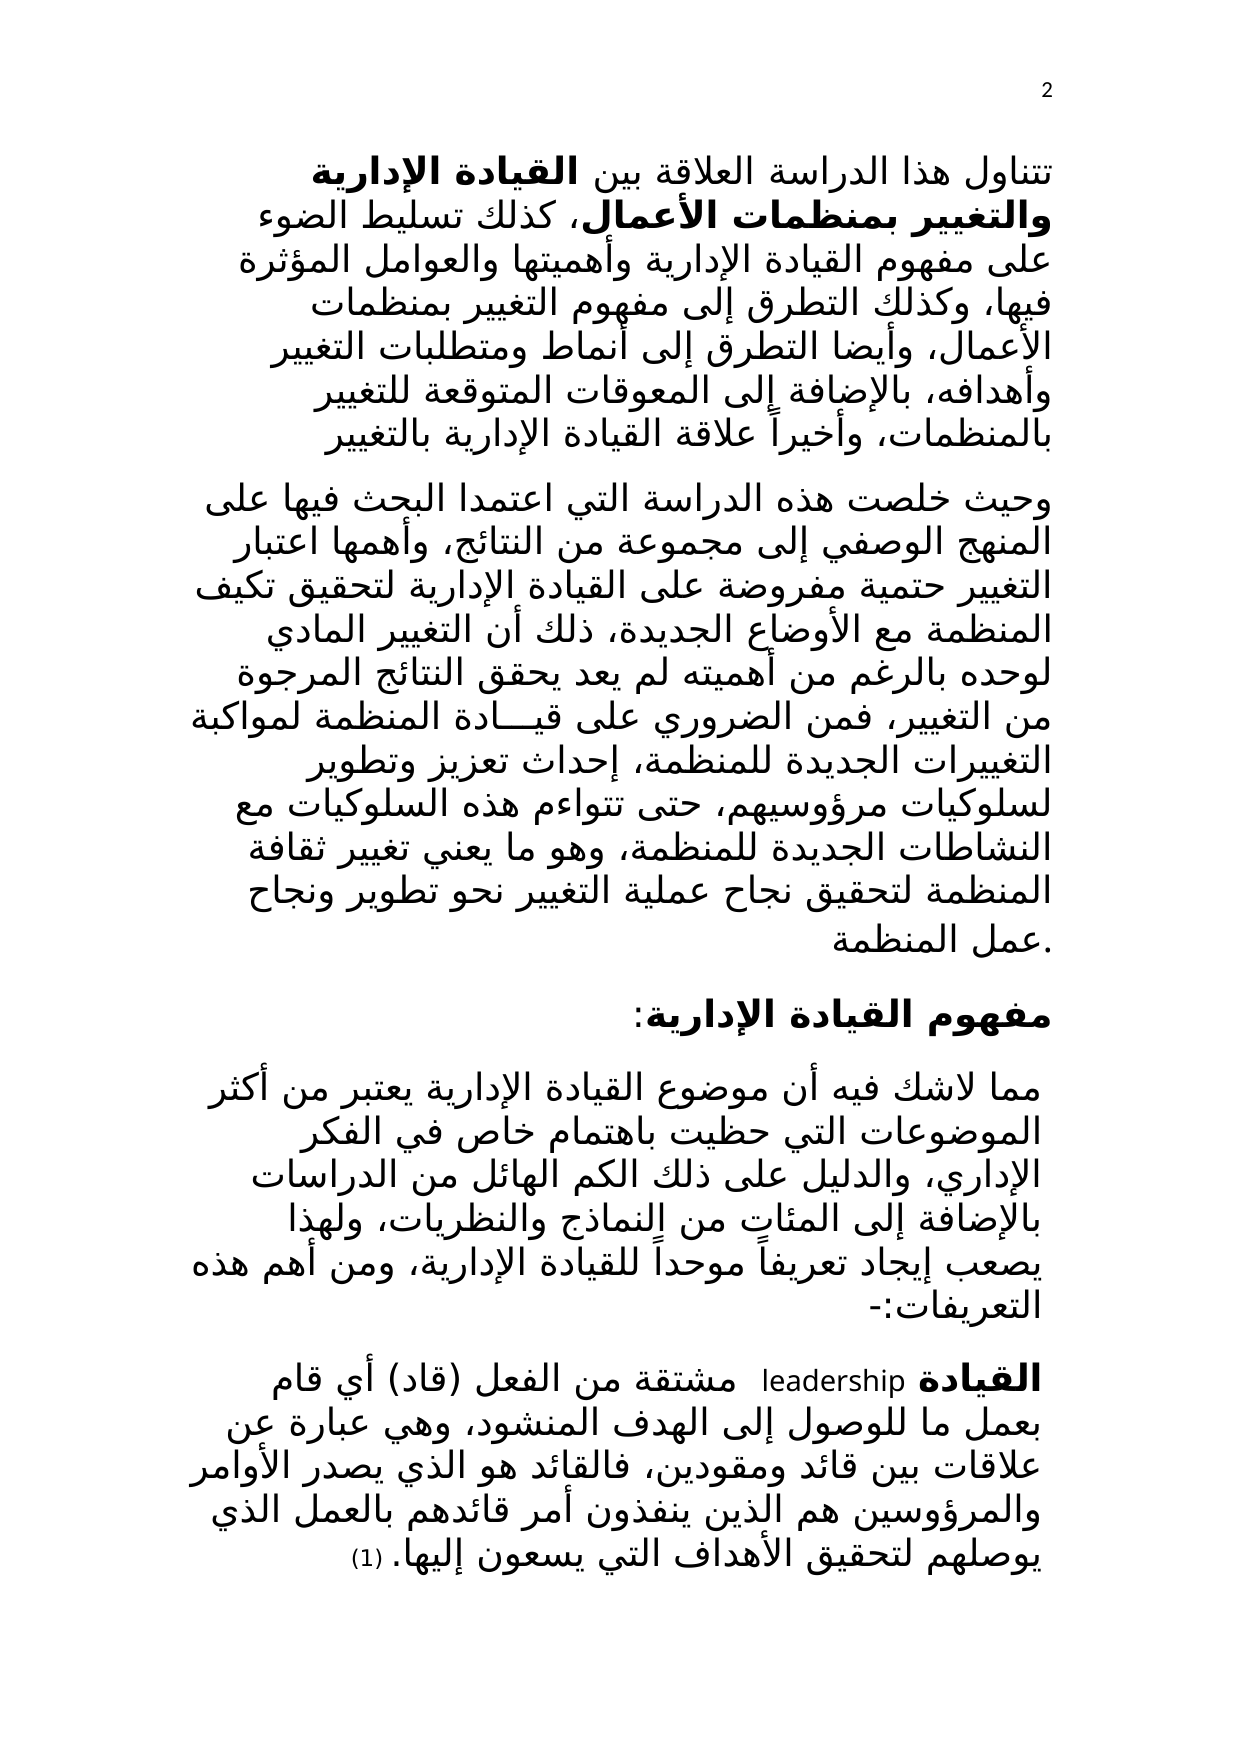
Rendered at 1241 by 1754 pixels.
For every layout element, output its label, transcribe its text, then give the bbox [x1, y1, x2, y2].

text وحيث خلصت هذه الدراسة التي اعتمدا البحث فيها على المنهج الوصفي إلى مجموعة من النتائج، وأهمها اعتبار التغيير حتمية مفروضة على القيادة الإدارية لتحقيق تكيف المنظمة مع الأوضاع الجديدة، ذلك أن التغيير المادي لوحده بالرغم من أهميته لم يعد يحقق النتائج المرجوة من التغيير، فمن الضروري على قيـــادة المنظمة لمواكبة التغييرات الجديدة للمنظمة، إحداث تعزيز وتطوير لسلوكيات مرؤوسيهم، حتى تتواءم هذه السلوكيات مع النشاطات الجديدة للمنظمة، وهو ما يعني تغيير ثقافة المنظمة لتحقيق نجاح عملية التغيير نحو تطوير ونجاح عمل المنظمة. [187, 476, 1053, 964]
text مفهوم القيادة الإدارية: [187, 993, 1053, 1037]
text تتناول هذا الدراسة العلاقة بين القيادة الإدارية والتغيير بمنظمات الأعمال، كذلك تسليط الضوء على مفهوم القيادة الإدارية وأهميتها والعوامل المؤثرة فيها، وكذلك التطرق إلى مفهوم التغيير بمنظمات الأعمال، وأيضا التطرق إلى أنماط ومتطلبات التغيير وأهدافه، بالإضافة إلى المعوقات المتوقعة للتغيير بالمنظمات، وأخيراً علاقة القيادة الإدارية بالتغيير [187, 150, 1053, 456]
text القيادة leadership مشتقة من الفعل (قاد) أي قام بعمل ما للوصول إلى الهدف المنشود، وهي عبارة عن علاقات بين قائد ومقودين، فالقائد هو الذي يصدر الأوامر والمرؤوسين هم الذين ينفذون أمر قائدهم بالعمل الذي يوصلهم لتحقيق الأهداف التي يسعون إليها. (1) [187, 1357, 1043, 1575]
text مما لاشك فيه أن موضوع القيادة الإدارية يعتبر من أكثر الموضوعات التي حظيت باهتمام خاص في الفكر الإداري، والدليل على ذلك الكم الهائل من الدراسات بالإضافة إلى المئات من النماذج والنظريات، ولهذا يصعب إيجاد تعريفاً موحداً للقيادة الإدارية، ومن أهم هذه التعريفات:- [187, 1066, 1043, 1328]
